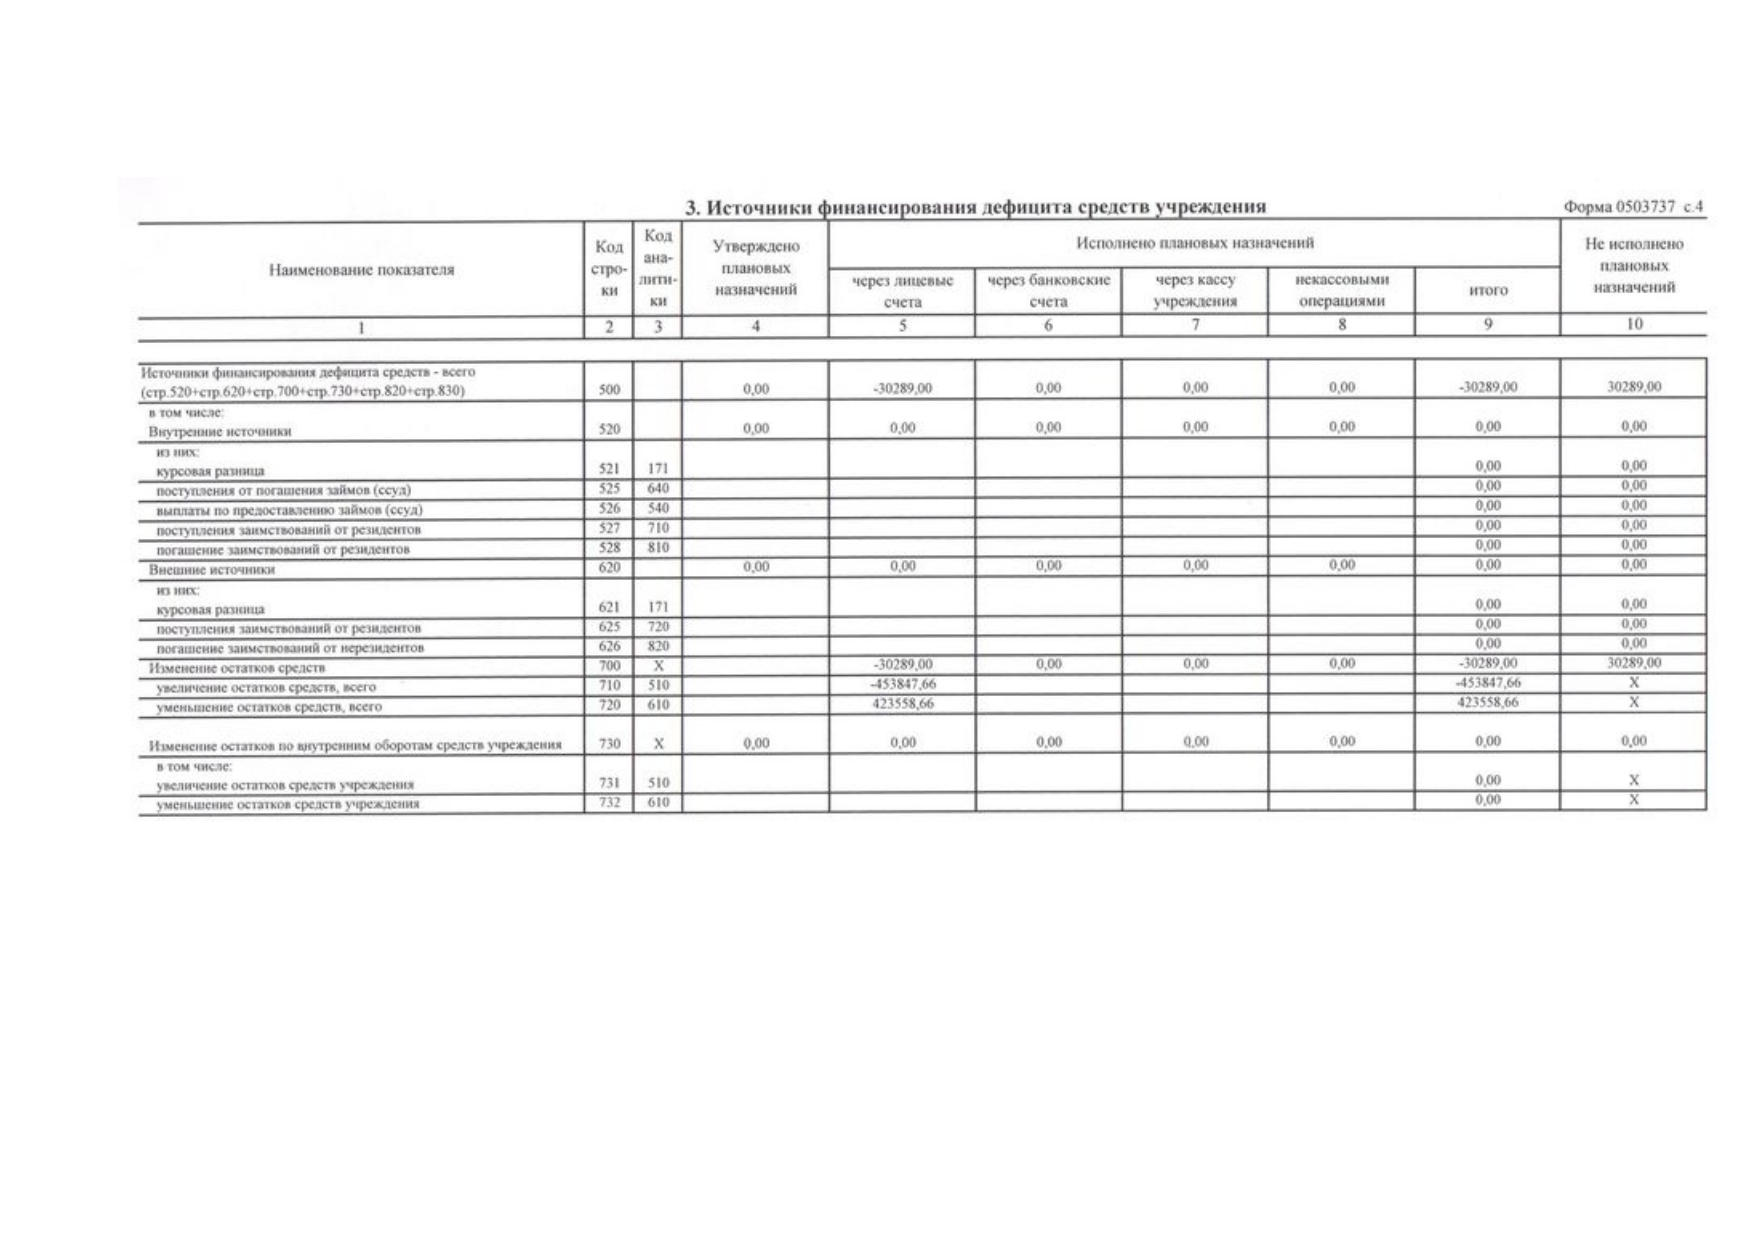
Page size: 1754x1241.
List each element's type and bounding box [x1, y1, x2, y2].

picture [118, 177, 1719, 833]
